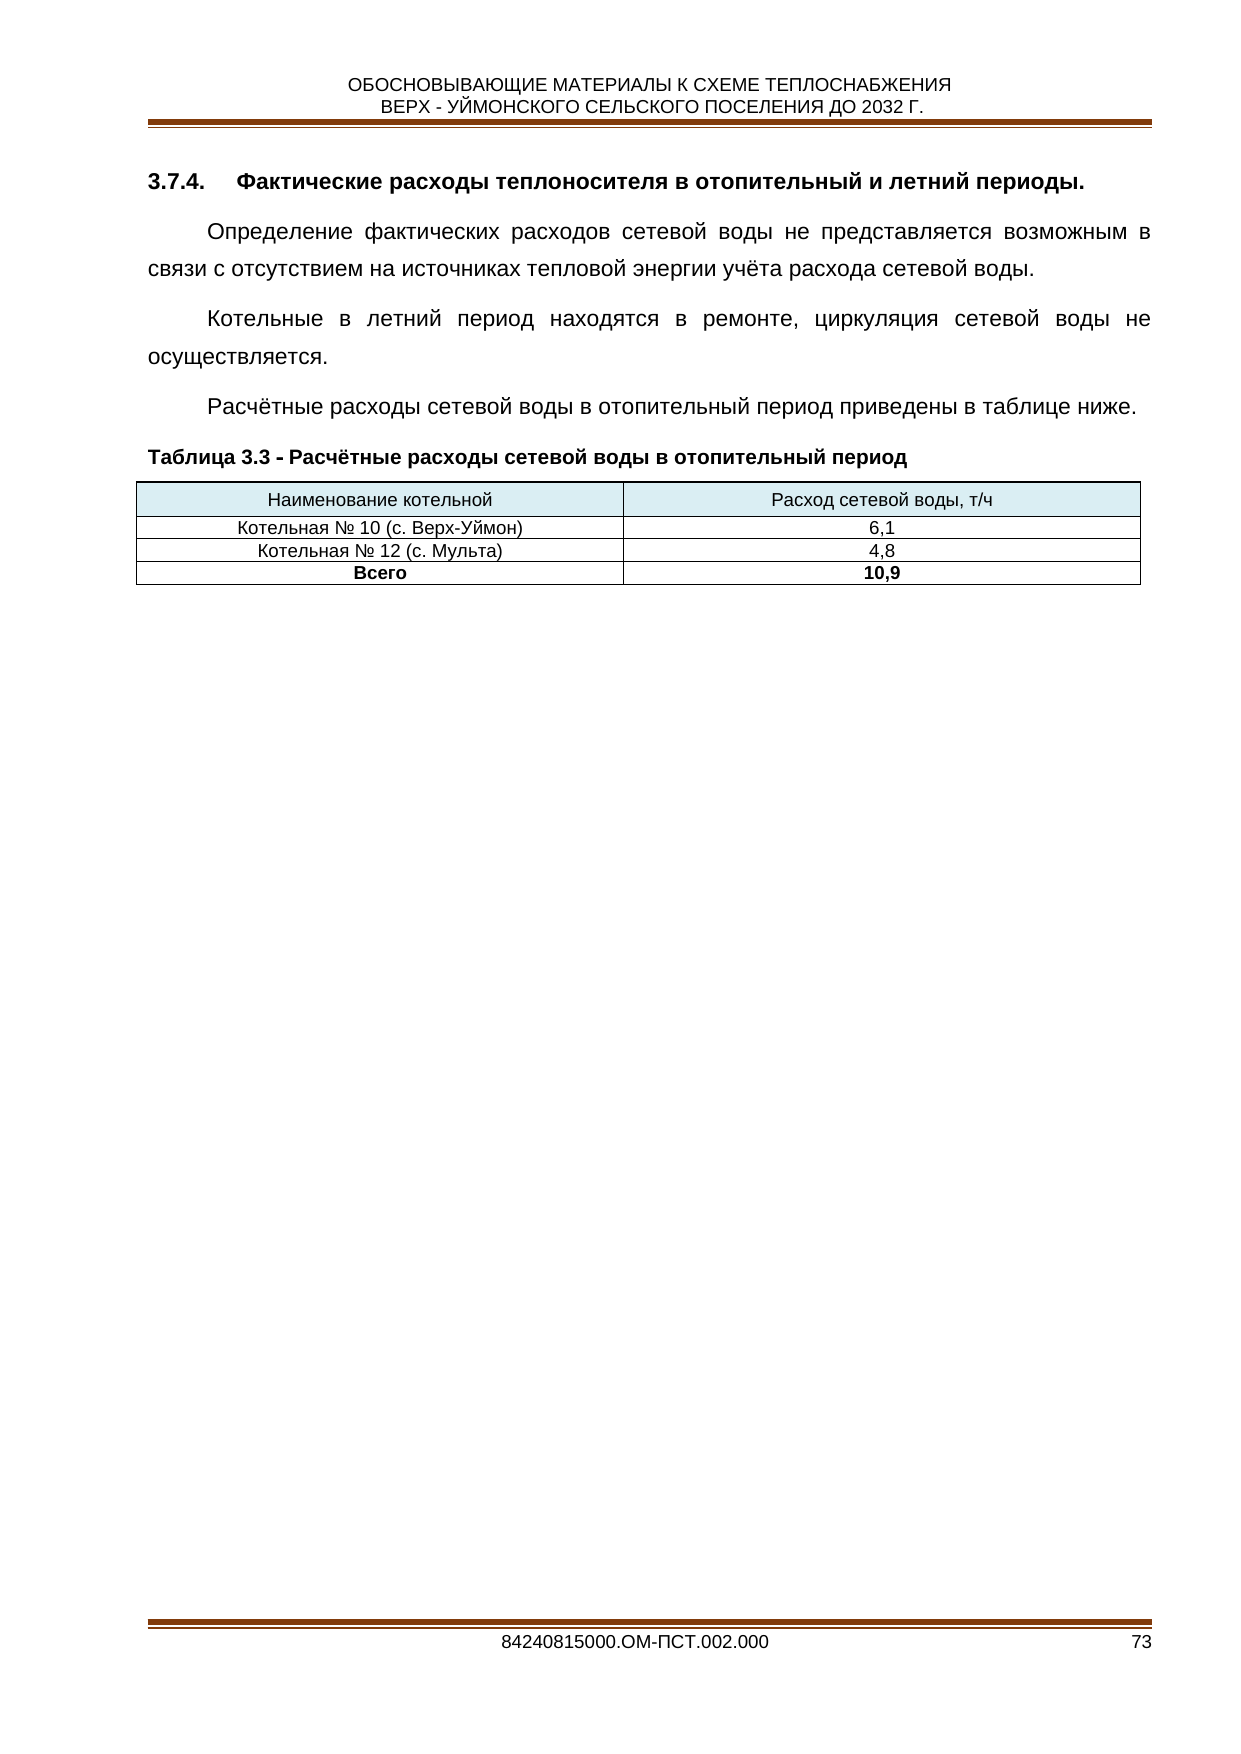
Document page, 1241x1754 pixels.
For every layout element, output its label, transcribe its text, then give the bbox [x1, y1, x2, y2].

text Таблица 3.3 Расчётные расходы сетевой воды в отопительный период [148, 431, 1152, 469]
text Определение фактических расходов сетевой воды не представляется возможным в связи с отсутствием на источниках тепловой энергии учёта расхода сетевой воды. [148, 206, 1152, 281]
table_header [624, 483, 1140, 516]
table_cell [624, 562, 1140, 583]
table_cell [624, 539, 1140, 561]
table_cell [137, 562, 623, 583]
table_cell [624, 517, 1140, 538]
text Фактические расходы теплоносителя в отопительный и летний периоды. [148, 156, 1152, 194]
text Котельные в летний период находятся в ремонте, циркуляция сетевой воды не осуществляется. [148, 294, 1152, 369]
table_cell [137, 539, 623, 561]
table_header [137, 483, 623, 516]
text Расчётные расходы сетевой воды в отопительный период приведены в таблице ниже. [148, 381, 1152, 419]
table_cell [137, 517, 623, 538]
